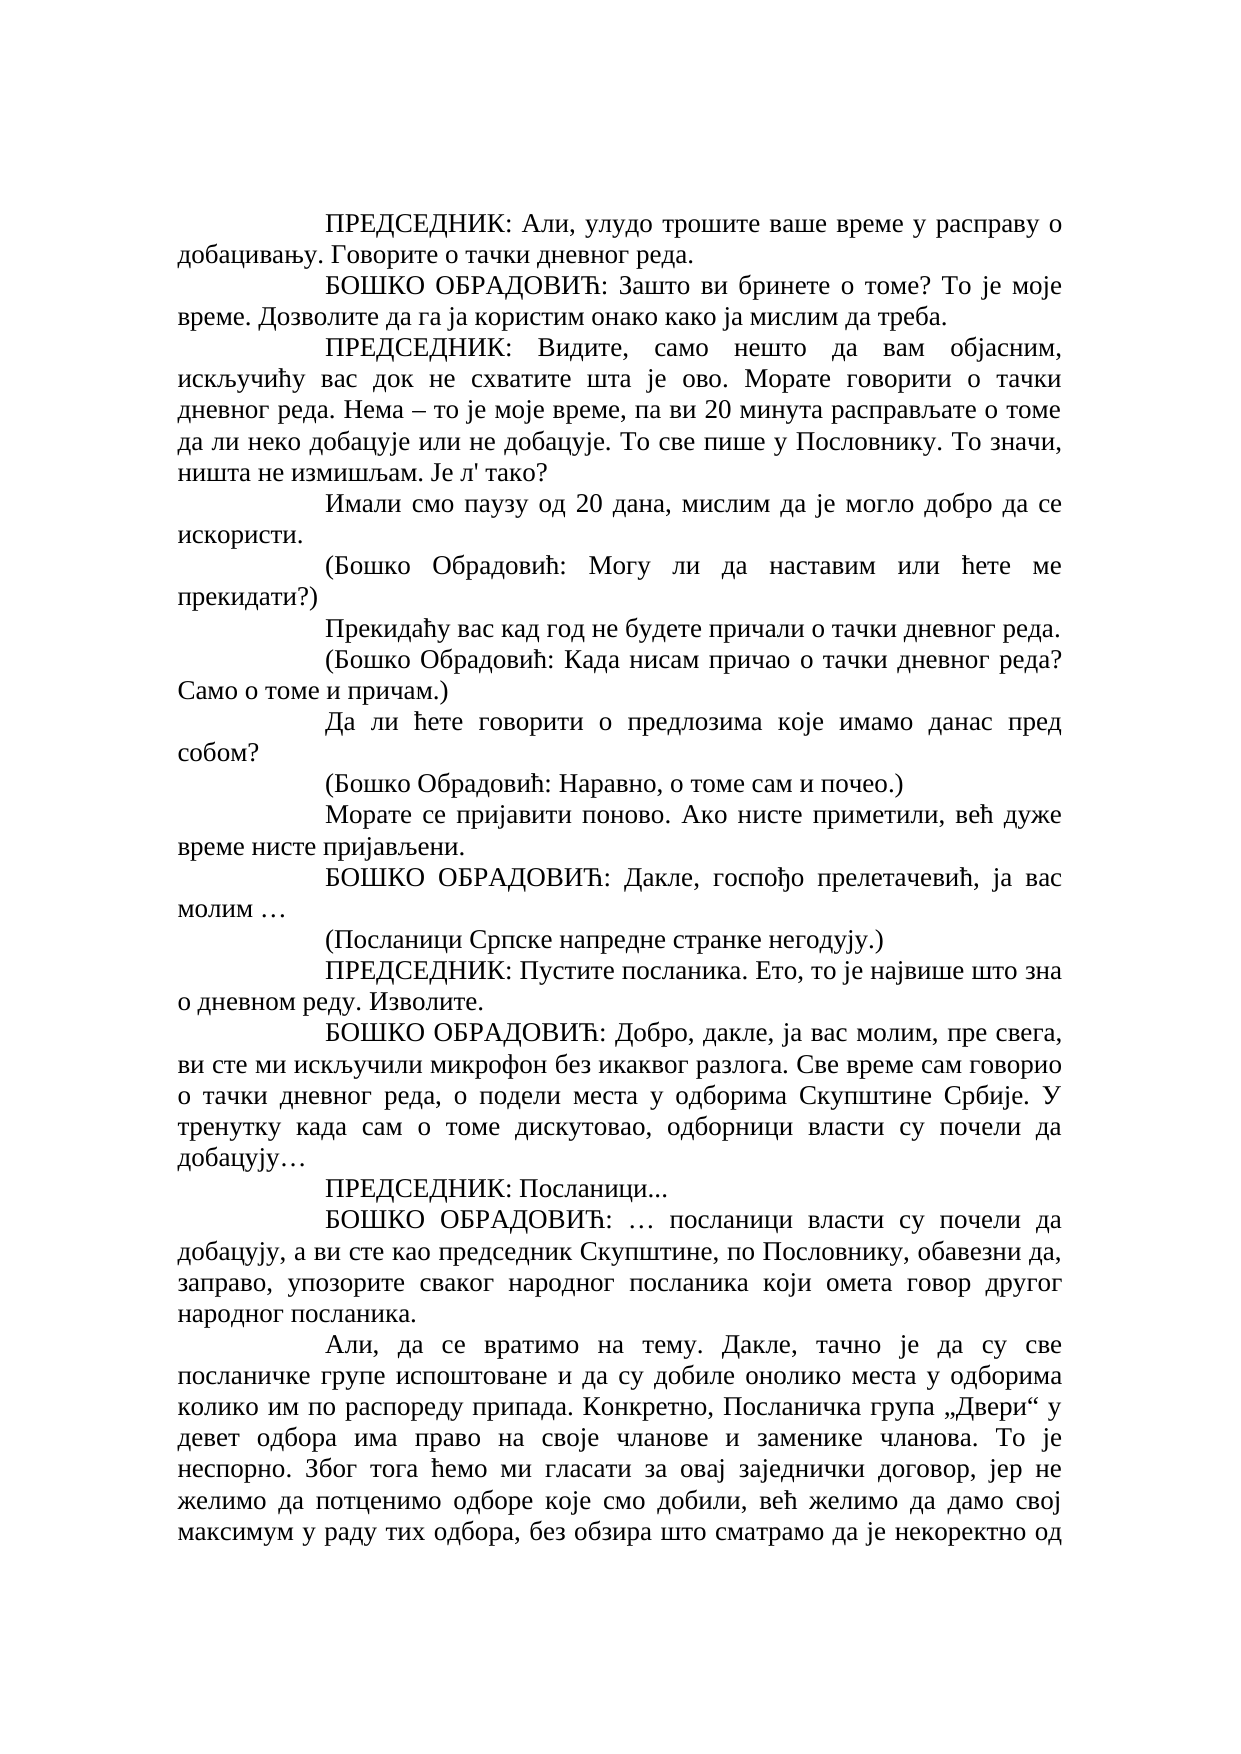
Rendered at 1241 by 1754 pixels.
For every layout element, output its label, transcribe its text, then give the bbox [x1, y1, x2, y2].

text ПРЕДСЕДНИК: Видите, само нешто да вам објасним, искључићу вас док не схватите шта је ово. Морате говорити о тачки дневног реда. Нема – то је моје време, па ви 20 минута расправљате о томе да ли неко добацује или не добацује. То све пише у Пословнику. То значи, ништа не измишљам. Је л' тако? [177, 331, 1063, 487]
text БОШКО ОБРАДОВИЋ: Зашто ви бринете о томе? То је моје време. Дозволите да га ја користим онако како ја мислим да треба. [177, 269, 1063, 331]
text (Бошко Обрадовић: Када нисам причао о тачки дневног реда? Само о томе и причам.) [177, 643, 1063, 705]
text БОШКО ОБРАДОВИЋ: Дакле, госпођо прелетачевић, ја вас молим … [177, 861, 1063, 923]
text (Посланици Српске напредне странке негодују.) [177, 923, 1063, 954]
text (Бошко Обрадовић: Наравно, о томе сам и почео.) [177, 767, 1063, 798]
text БОШКО ОБРАДОВИЋ: … посланици власти су почели да добацују, а ви сте као председник Скупштине, по Пословнику, обавезни да, заправо, упозорите сваког народног посланика који омета говор другог народног посланика. [177, 1203, 1063, 1328]
text БОШКО ОБРАДОВИЋ: Добро, дакле, ја вас молим, пре свега, ви сте ми искључили микрофон без икаквог разлога. Све време сам говорио о тачки дневног реда, о подели места у одборима Скупштине Србије. У тренутку када сам о томе дискутовао, одборници власти су почели да добацују… [177, 1017, 1063, 1172]
text ПРЕДСЕДНИК: Пустите посланика. Ето, то је највише што зна о дневном реду. Изволите. [177, 954, 1063, 1017]
text ПРЕДСЕДНИК: Али, улудо трошите ваше време у расправу о добацивању. Говорите о тачки дневног реда. [177, 207, 1063, 269]
text Имали смо паузу од 20 дана, мислим да је могло добро да се искористи. [177, 487, 1063, 549]
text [177, 1328, 1063, 1546]
text Морате се пријавити поново. Ако нисте приметили, већ дуже време нисте пријављени. [177, 798, 1063, 861]
text Да ли ћете говорити о предлозима које имамо данас пред собом? [177, 705, 1063, 767]
text Прекидаћу вас кад год не будете причали о тачки дневног реда. [177, 612, 1063, 643]
text ПРЕДСЕДНИК: Посланици... [177, 1172, 1063, 1203]
text (Бошко Обрадовић: Могу ли да наставим или ћете ме прекидати?) [177, 549, 1063, 612]
